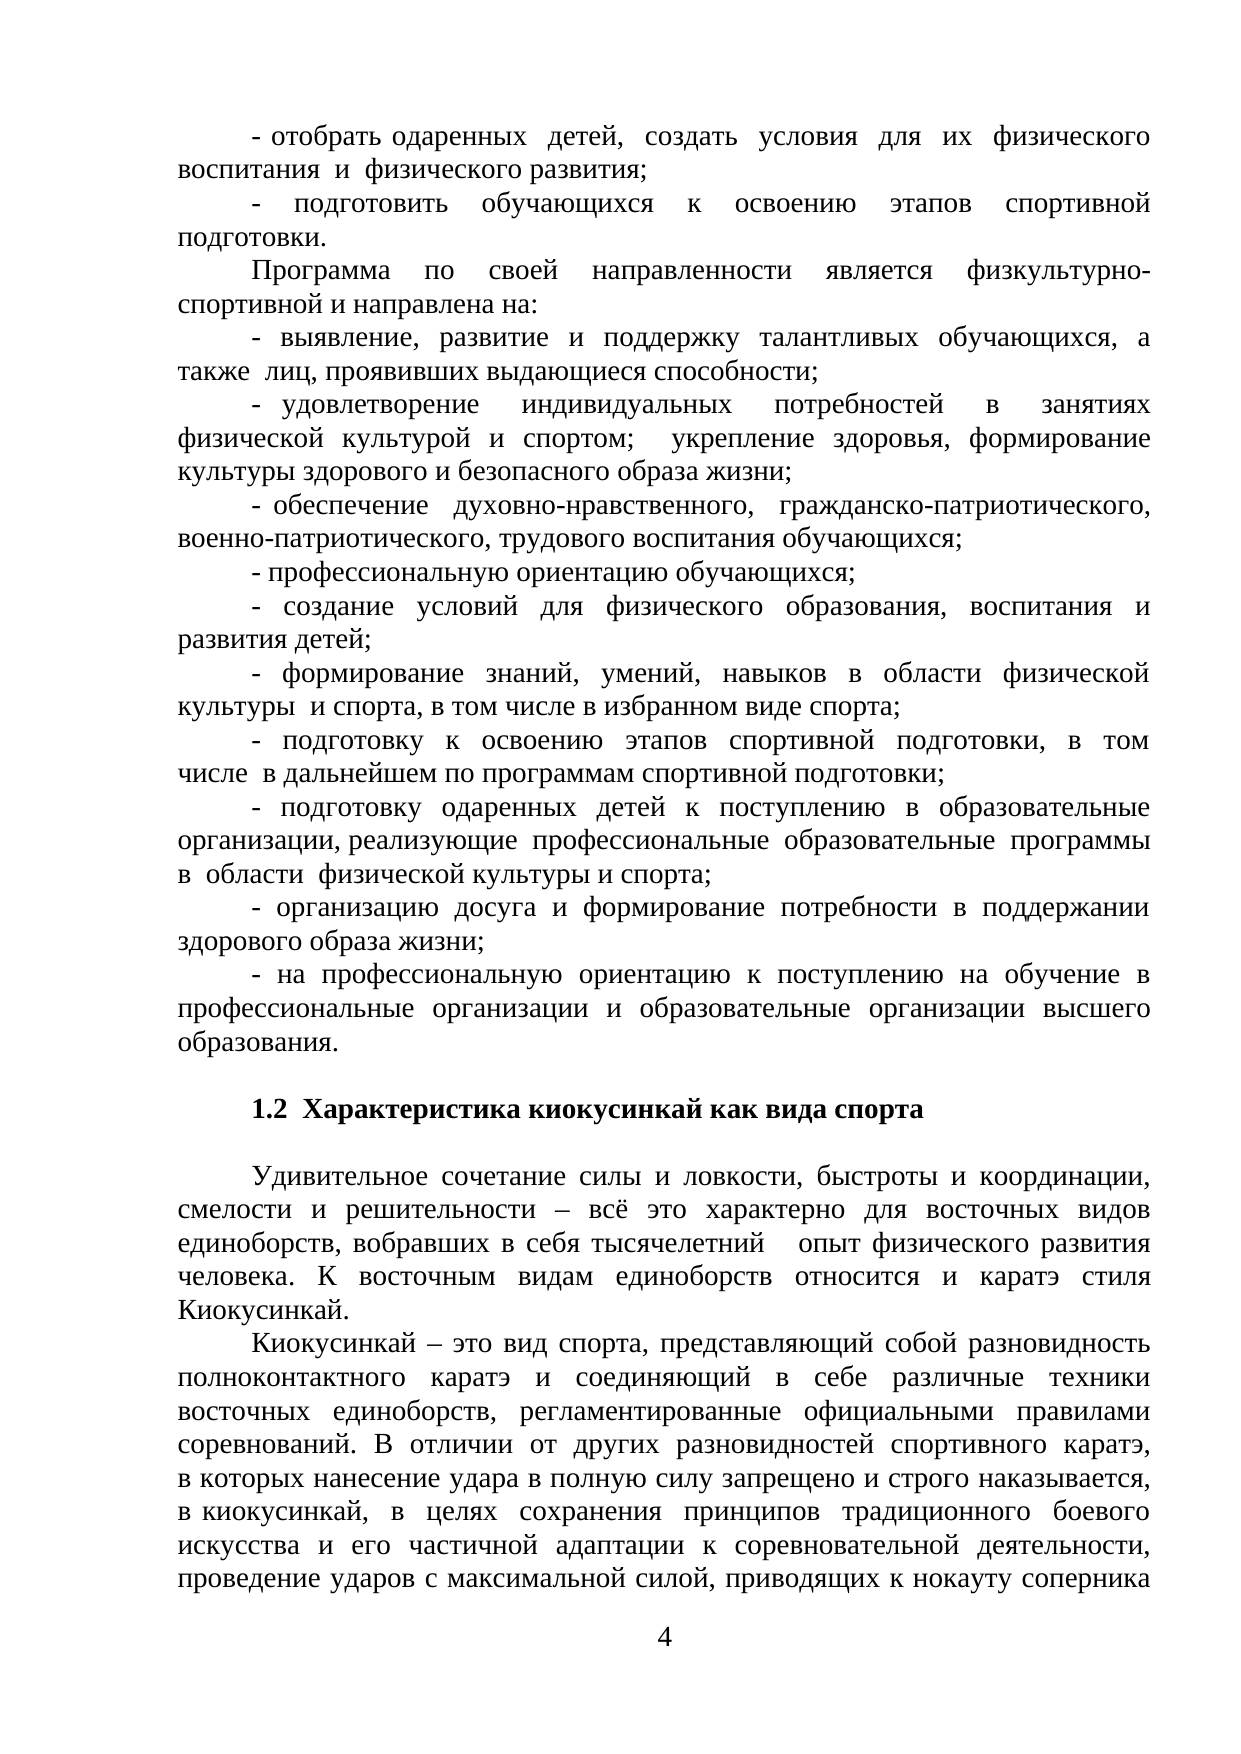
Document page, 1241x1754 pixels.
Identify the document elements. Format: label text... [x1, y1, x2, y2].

text - выявление, развитие и поддержку талантливых обучающихся, а также лиц, проявивших выдающиеся способности; [177, 319, 1152, 386]
text - подготовить обучающихся к освоению этапов спортивной подготовки. [177, 185, 1152, 252]
text 1.2 Характеристика киокусинкай как вида спорта [177, 1091, 1152, 1124]
text - профессиональную ориентацию обучающихся; [177, 554, 1152, 588]
text - подготовку одаренных детей к поступлению в образовательные организации, реализующие профессиональные образовательные программы в области физической культуры и спорта; [177, 789, 1152, 889]
text - на профессиональную ориентацию к поступлению на обучение в профессиональные организации и образовательные организации высшего образования. [177, 957, 1152, 1057]
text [177, 1326, 1152, 1594]
text Программа по своей направленности является физкультурно-спортивной и направлена на: [177, 252, 1152, 319]
text - удовлетворение индивидуальных потребностей в занятиях физической культурой и спортом; укрепление здоровья, формирование культуры здорового и безопасного образа жизни; [177, 386, 1152, 487]
text Удивительное сочетание силы и ловкости, быстроты и координации, смелости и решительности – всё это характерно для восточных видов единоборств, вобравших в себя тысячелетний опыт физического развития человека. К восточным видам единоборств относится и каратэ стиля Киокусинкай. [177, 1158, 1152, 1326]
text - отобрать одаренных детей, создать условия для их физического воспитания и физического развития; [177, 118, 1152, 185]
text - подготовку к освоению этапов спортивной подготовки, в том числе в дальнейшем по программам спортивной подготовки; [177, 722, 1152, 789]
text - обеспечение духовно-нравственного, гражданско-патриотического, военно-патриотического, трудового воспитания обучающихся; [177, 487, 1152, 554]
text - организацию досуга и формирование потребности в поддержании здорового образа жизни; [177, 889, 1152, 957]
text - создание условий для физического образования, воспитания и развития детей; [177, 588, 1152, 655]
text - формирование знаний, умений, навыков в области физической культуры и спорта, в том числе в избранном виде спорта; [177, 655, 1152, 722]
